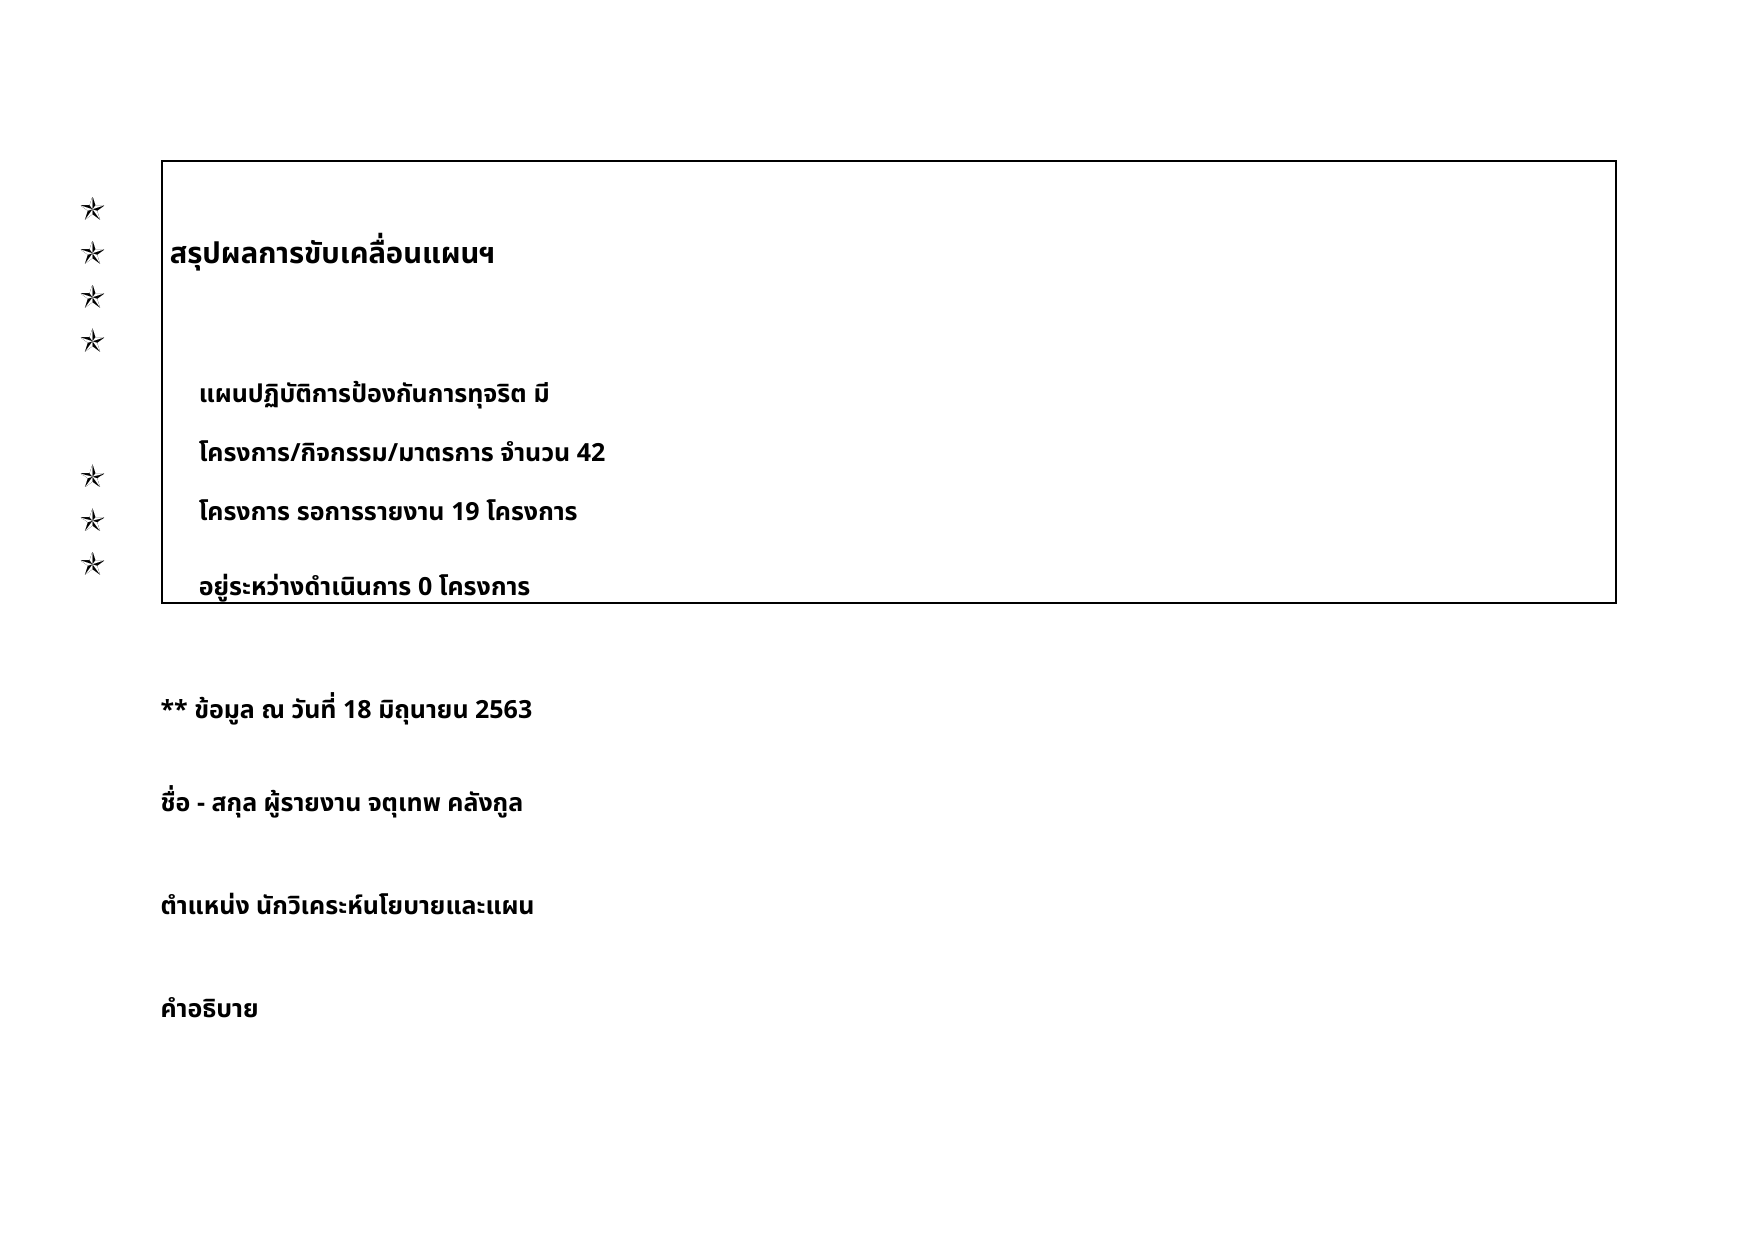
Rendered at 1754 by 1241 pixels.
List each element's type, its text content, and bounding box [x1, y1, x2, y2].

picture [80, 328, 105, 352]
picture [80, 464, 105, 487]
picture [80, 552, 105, 575]
picture [80, 285, 105, 308]
picture [80, 241, 105, 264]
text ชื่อ - สกุล ผู้รายงาน จตุเทพ คลังกูล ตำแหน่ง นักวิเคระห์นโยบายและแผน คำอธิบาย [160, 784, 547, 1029]
picture [80, 197, 105, 220]
picture [80, 508, 105, 531]
text ** ข้อมูล ณ วันที่ 18 มิถุนายน 2563 [160, 692, 1604, 730]
